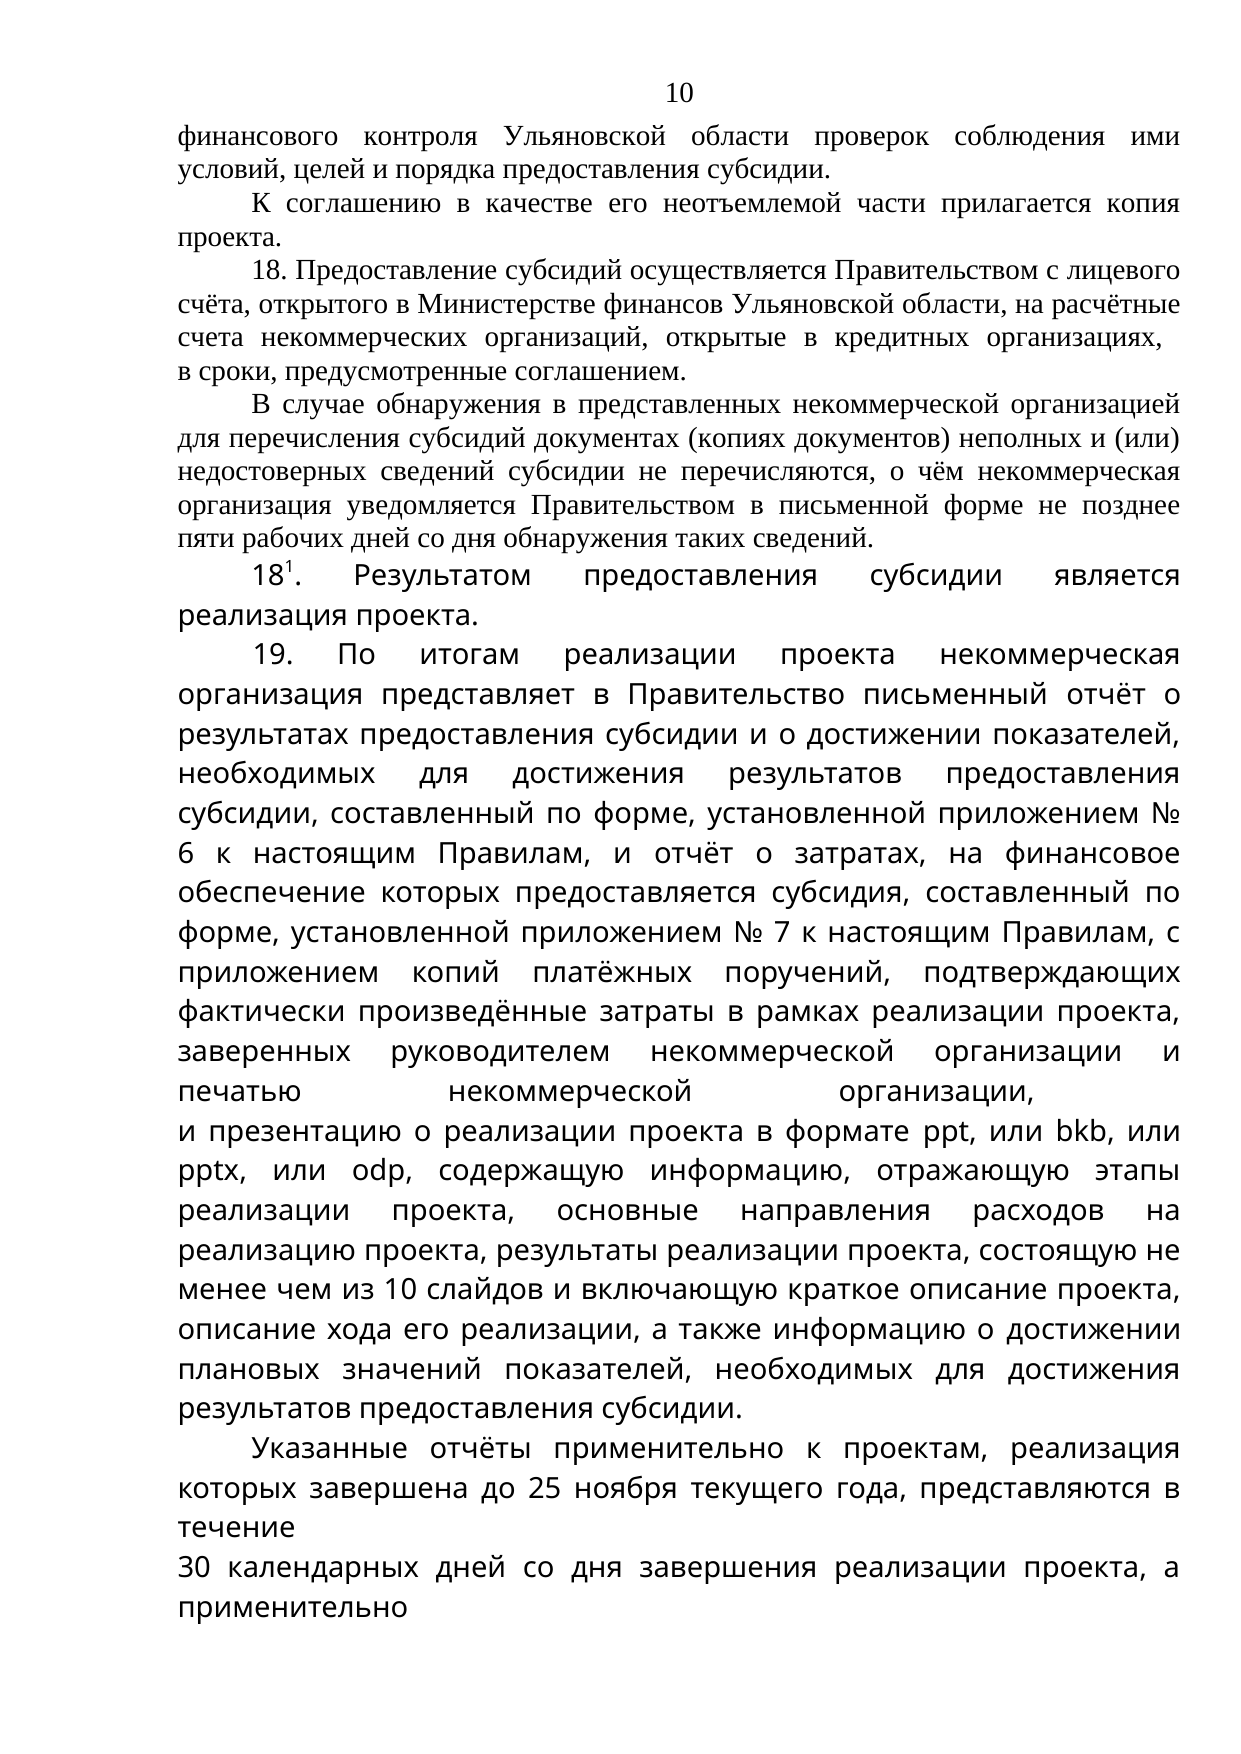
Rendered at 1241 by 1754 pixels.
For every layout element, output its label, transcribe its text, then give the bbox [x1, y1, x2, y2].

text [177, 118, 1181, 185]
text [177, 1427, 1181, 1626]
text 19. По итогам реализации проекта некоммерческая организация представляет в Правительство письменный отчёт о результатах предоставления субсидии и о достижении показателей, необходимых для достижения результатов предоставления субсидии, составленный по форме, установленной приложением № 6 к настоящим Правилам, и отчёт о затратах, на финансовое обеспечение которых предоставляется субсидия, составленный по форме, установленной приложением № 7 к настоящим Правилам, с приложением копий платёжных поручений, подтверждающих фактически произведённые затраты в рамках реализации проекта, заверенных руководителем некоммерческой организации и печатью некоммерческой организации, и презентацию о реализации проекта в формате ppt, или bkb, или pptx, или odp, содержащую информацию, отражающую этапы реализации проекта, основные направления расходов на реализацию проекта, результаты реализации проекта, состоящую не менее чем из 10 слайдов и включающую краткое описание проекта, описание хода его реализации, а также информацию о достижении плановых значений показателей, необходимых для достижения результатов предоставления субсидии. [177, 633, 1181, 1427]
text 18. Предоставление субсидий осуществляется Правительством с лицевого счёта, открытого в Министерстве финансов Ульяновской области, на расчётные счета некоммерческих организаций, открытые в кредитных организациях, в сроки, предусмотренные соглашением. [177, 252, 1181, 386]
text К соглашению в качестве его неотъемлемой части прилагается копия проекта. [177, 185, 1181, 252]
text В случае обнаружения в представленных некоммерческой организацией для перечисления субсидий документах (копиях документов) неполных и (или) недостоверных сведений субсидии не перечисляются, о чём некоммерческая организация уведомляется Правительством в письменной форме не позднее пяти рабочих дней со дня обнаружения таких сведений. [177, 386, 1181, 554]
text 181. Результатом предоставления субсидии является реализация проекта. [177, 554, 1181, 633]
